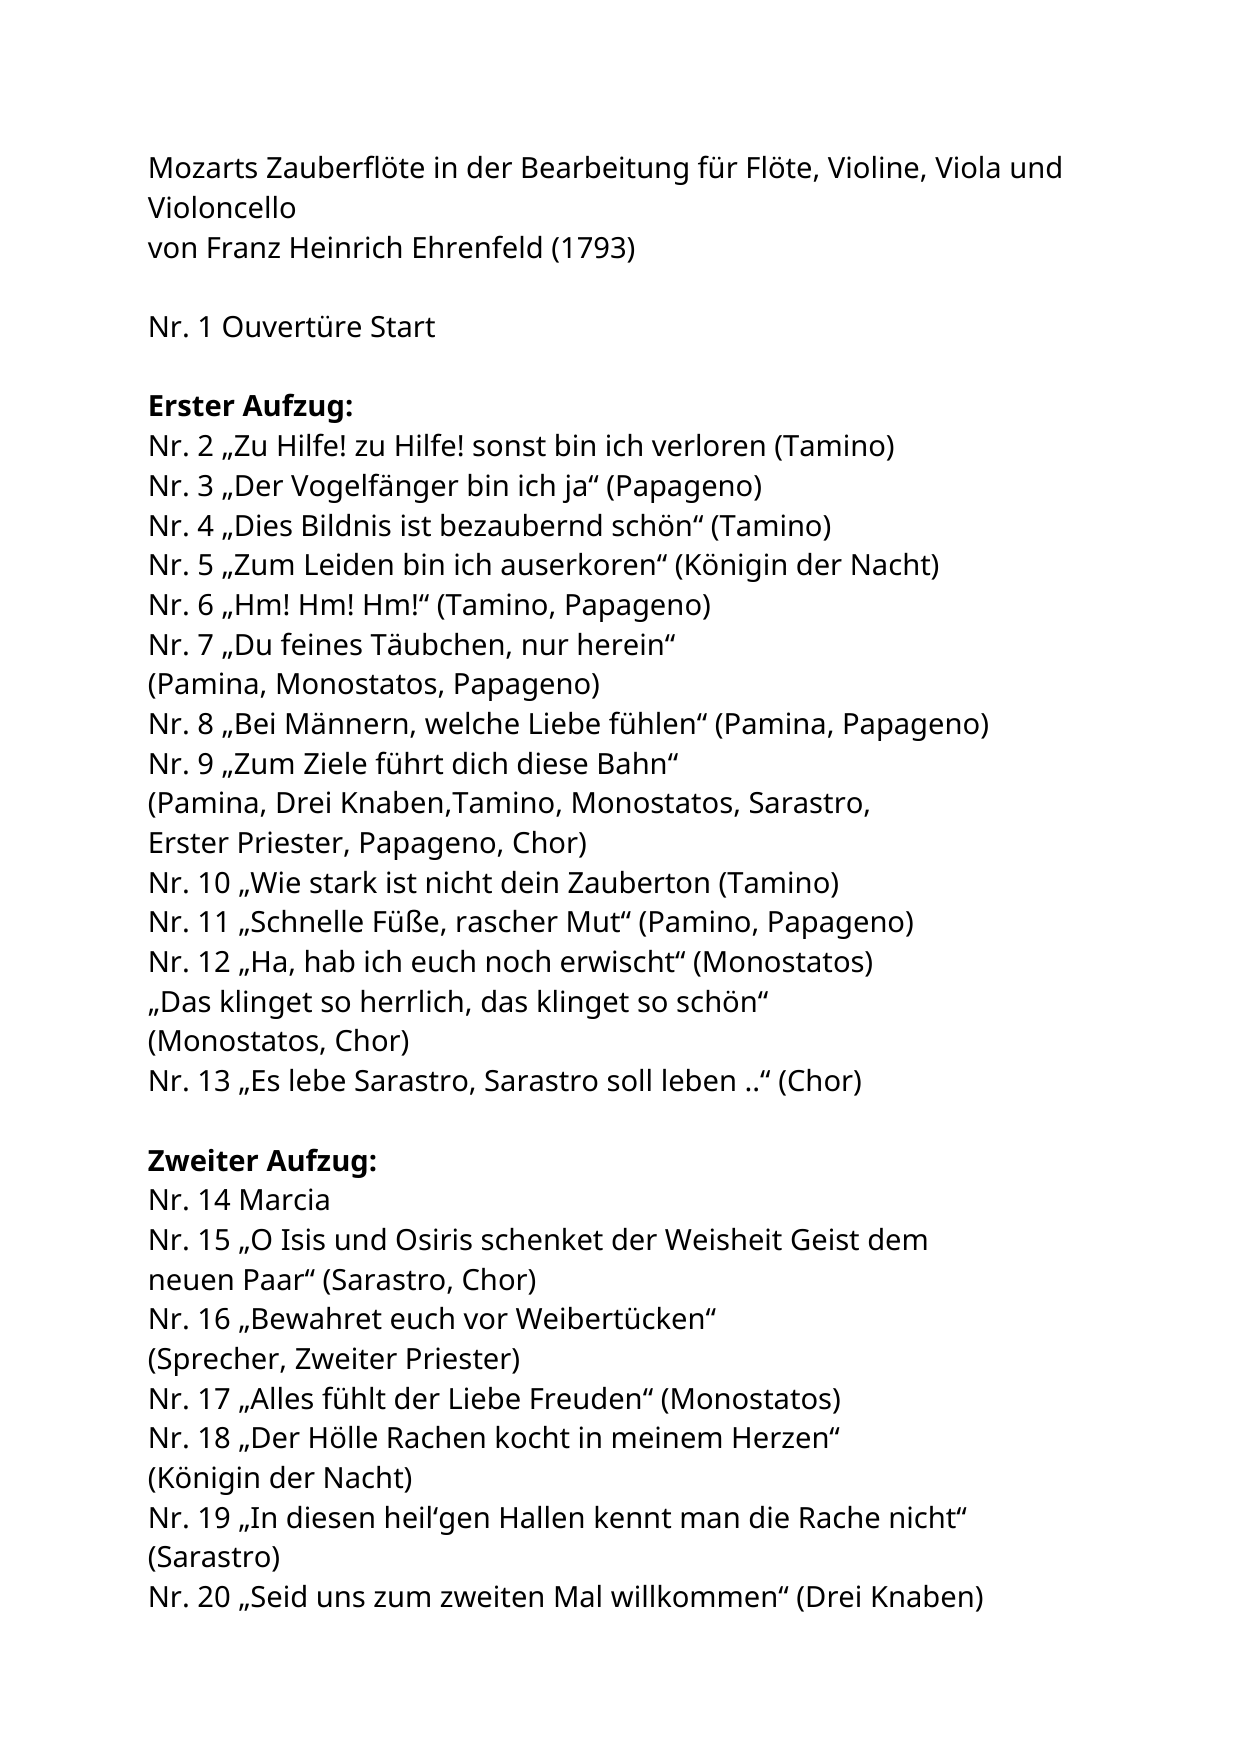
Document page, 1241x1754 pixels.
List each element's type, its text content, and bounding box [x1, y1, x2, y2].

text Nr. 7 „Du feines Täubchen, nur herein“ [148, 624, 1093, 663]
text Nr. 9 „Zum Ziele führt dich diese Bahn“ [148, 743, 1093, 783]
text von Franz Heinrich Ehrenfeld (1793) [148, 227, 1093, 267]
text neuen Paar“ (Sarastro, Chor) [148, 1259, 1093, 1298]
text Nr. 14 Marcia [148, 1179, 1093, 1219]
text Nr. 12 „Ha, hab ich euch noch erwischt“ (Monostatos) [148, 941, 1093, 981]
text Erster Priester, Papageno, Chor) [148, 822, 1093, 862]
text Zweiter Aufzug: [148, 1140, 1093, 1179]
text Nr. 3 „Der Vogelfänger bin ich ja“ (Papageno) [148, 465, 1093, 505]
text Erster Aufzug: [148, 386, 1093, 425]
text Nr. 8 „Bei Männern, welche Liebe fühlen“ (Pamina, Papageno) [148, 703, 1093, 743]
text Nr. 19 „In diesen heil‘gen Hallen kennt man die Rache nicht“ [148, 1497, 1093, 1537]
text (Pamina, Monostatos, Papageno) [148, 663, 1093, 703]
text (Sarastro) [148, 1537, 1093, 1576]
text Nr. 16 „Bewahret euch vor Weibertücken“ [148, 1298, 1093, 1338]
text Nr. 15 „O Isis und Osiris schenket der Weisheit Geist dem [148, 1219, 1093, 1259]
text (Pamina, Drei Knaben,Tamino, Monostatos, Sarastro, [148, 783, 1093, 822]
text Nr. 10 „Wie stark ist nicht dein Zauberton (Tamino) [148, 862, 1093, 902]
text Nr. 17 „Alles fühlt der Liebe Freuden“ (Monostatos) [148, 1378, 1093, 1418]
text Nr. 2 „Zu Hilfe! zu Hilfe! sonst bin ich verloren (Tamino) [148, 425, 1093, 465]
text Mozarts Zauberflöte in der Bearbeitung für Flöte, Violine, Viola und Violoncello [148, 148, 1093, 227]
text Nr. 18 „Der Hölle Rachen kocht in meinem Herzen“ [148, 1418, 1093, 1457]
text (Monostatos, Chor) [148, 1021, 1093, 1060]
text Nr. 13 „Es lebe Sarastro, Sarastro soll leben ..“ (Chor) [148, 1060, 1093, 1100]
text Nr. 11 „Schnelle Füße, rascher Mut“ (Pamino, Papageno) [148, 902, 1093, 941]
text Nr. 6 „Hm! Hm! Hm!“ (Tamino, Papageno) [148, 584, 1093, 624]
text Nr. 20 „Seid uns zum zweiten Mal willkommen“ (Drei Knaben) [148, 1576, 1093, 1616]
text „Das klinget so herrlich, das klinget so schön“ [148, 981, 1093, 1021]
text Nr. 1 Ouvertüre Start [148, 306, 1093, 346]
text (Königin der Nacht) [148, 1457, 1093, 1497]
text Nr. 4 „Dies Bildnis ist bezaubernd schön“ (Tamino) [148, 505, 1093, 544]
text Nr. 5 „Zum Leiden bin ich auserkoren“ (Königin der Nacht) [148, 544, 1093, 584]
text (Sprecher, Zweiter Priester) [148, 1338, 1093, 1378]
